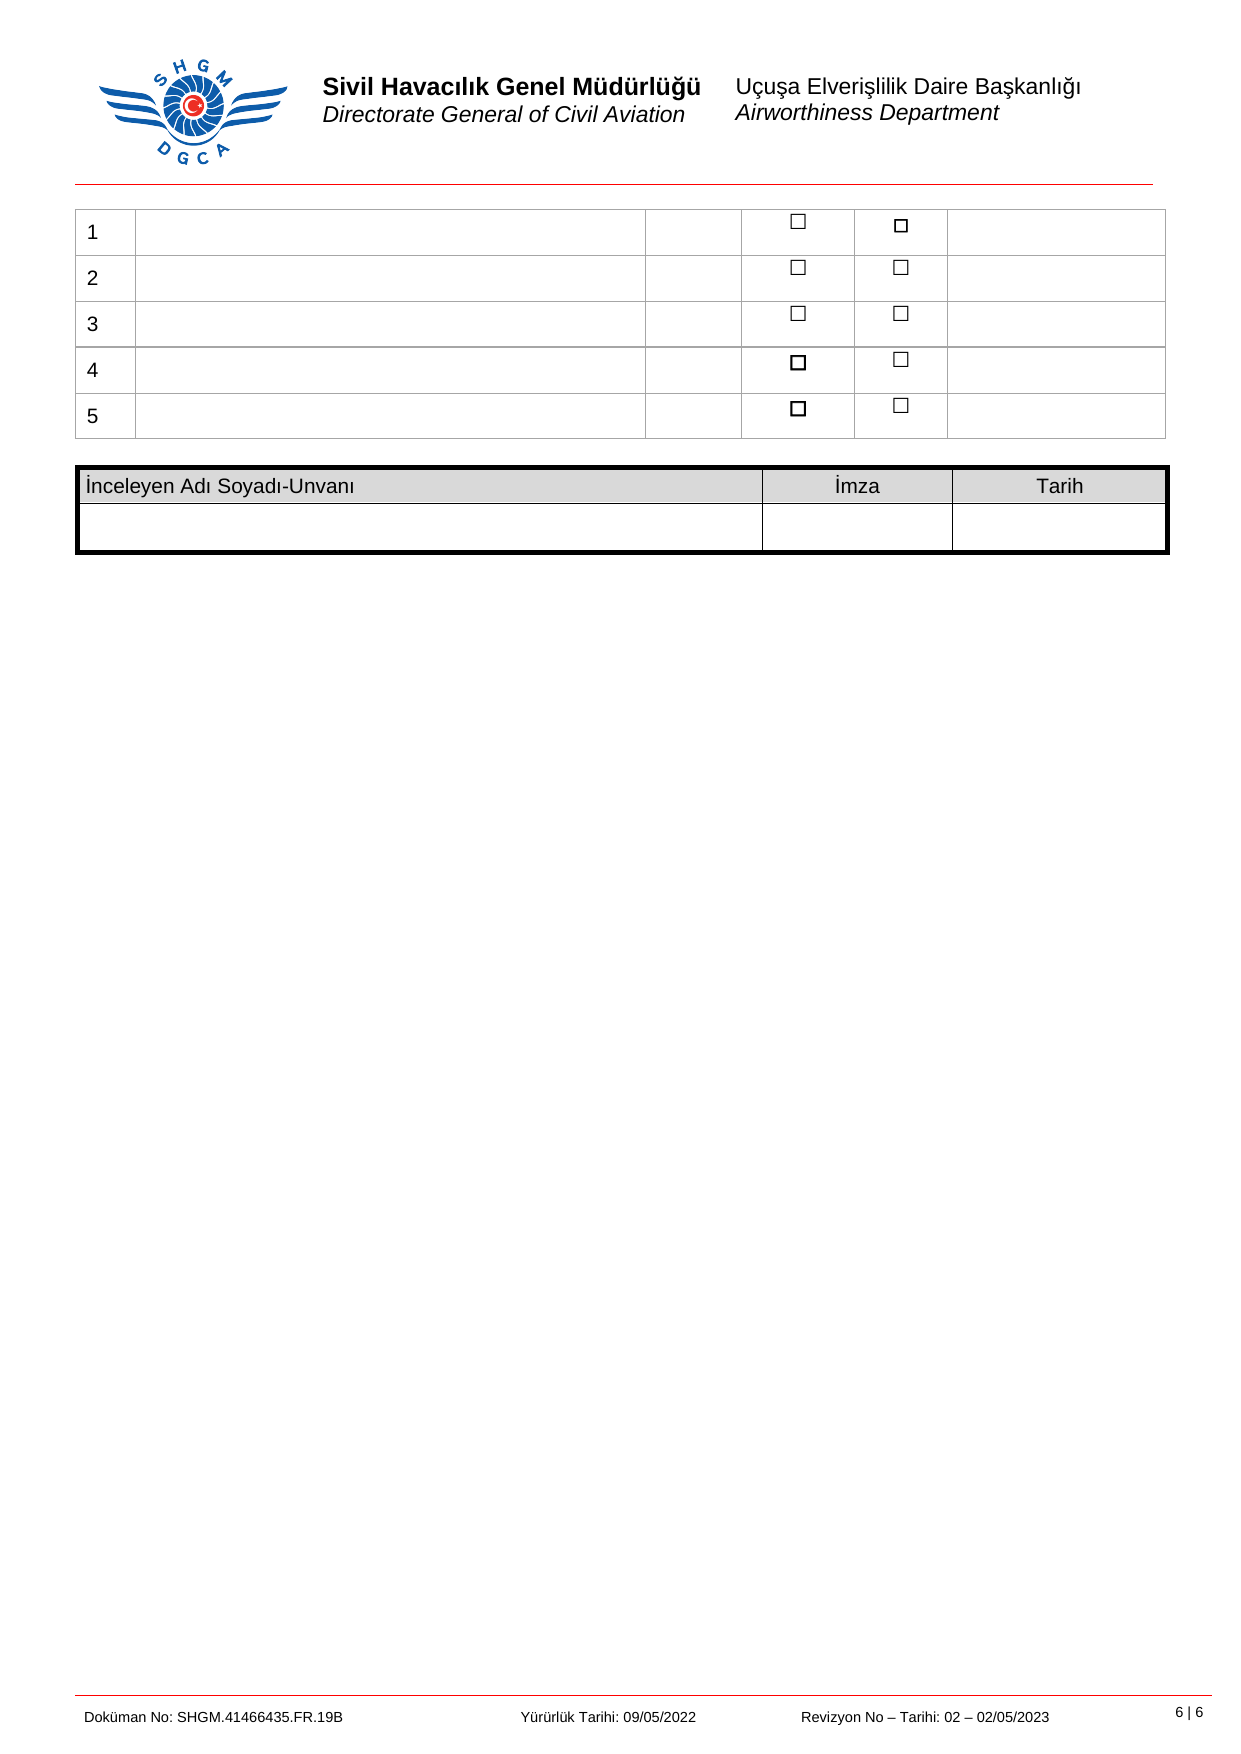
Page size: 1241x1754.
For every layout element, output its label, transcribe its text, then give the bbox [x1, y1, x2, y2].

table_cell [136, 256, 645, 301]
picture [99, 59, 288, 165]
table_cell [646, 394, 741, 438]
table_cell [646, 256, 741, 301]
table_cell [953, 504, 1165, 550]
table_cell [948, 210, 1165, 254]
table_cell [646, 302, 741, 346]
table_header Tarih [953, 470, 1165, 502]
table_cell [136, 210, 645, 254]
table_cell 5 [76, 394, 135, 438]
table_cell [948, 256, 1165, 301]
table_cell 3 [76, 302, 135, 346]
table_cell [136, 302, 645, 346]
table_header İnceleyen Adı Soyadı-Unvanı [80, 470, 762, 502]
table_cell [646, 348, 741, 392]
table_cell [646, 210, 741, 254]
table_cell 2 [76, 256, 135, 301]
table_cell [136, 348, 645, 392]
table_cell [763, 504, 952, 550]
table_cell [136, 394, 645, 438]
table_cell 1 [76, 210, 135, 254]
table_cell [948, 348, 1165, 392]
table_cell [80, 504, 762, 550]
table_cell 4 [76, 348, 135, 392]
table_cell [948, 394, 1165, 438]
table_cell [948, 302, 1165, 346]
table_header İmza [763, 470, 952, 502]
